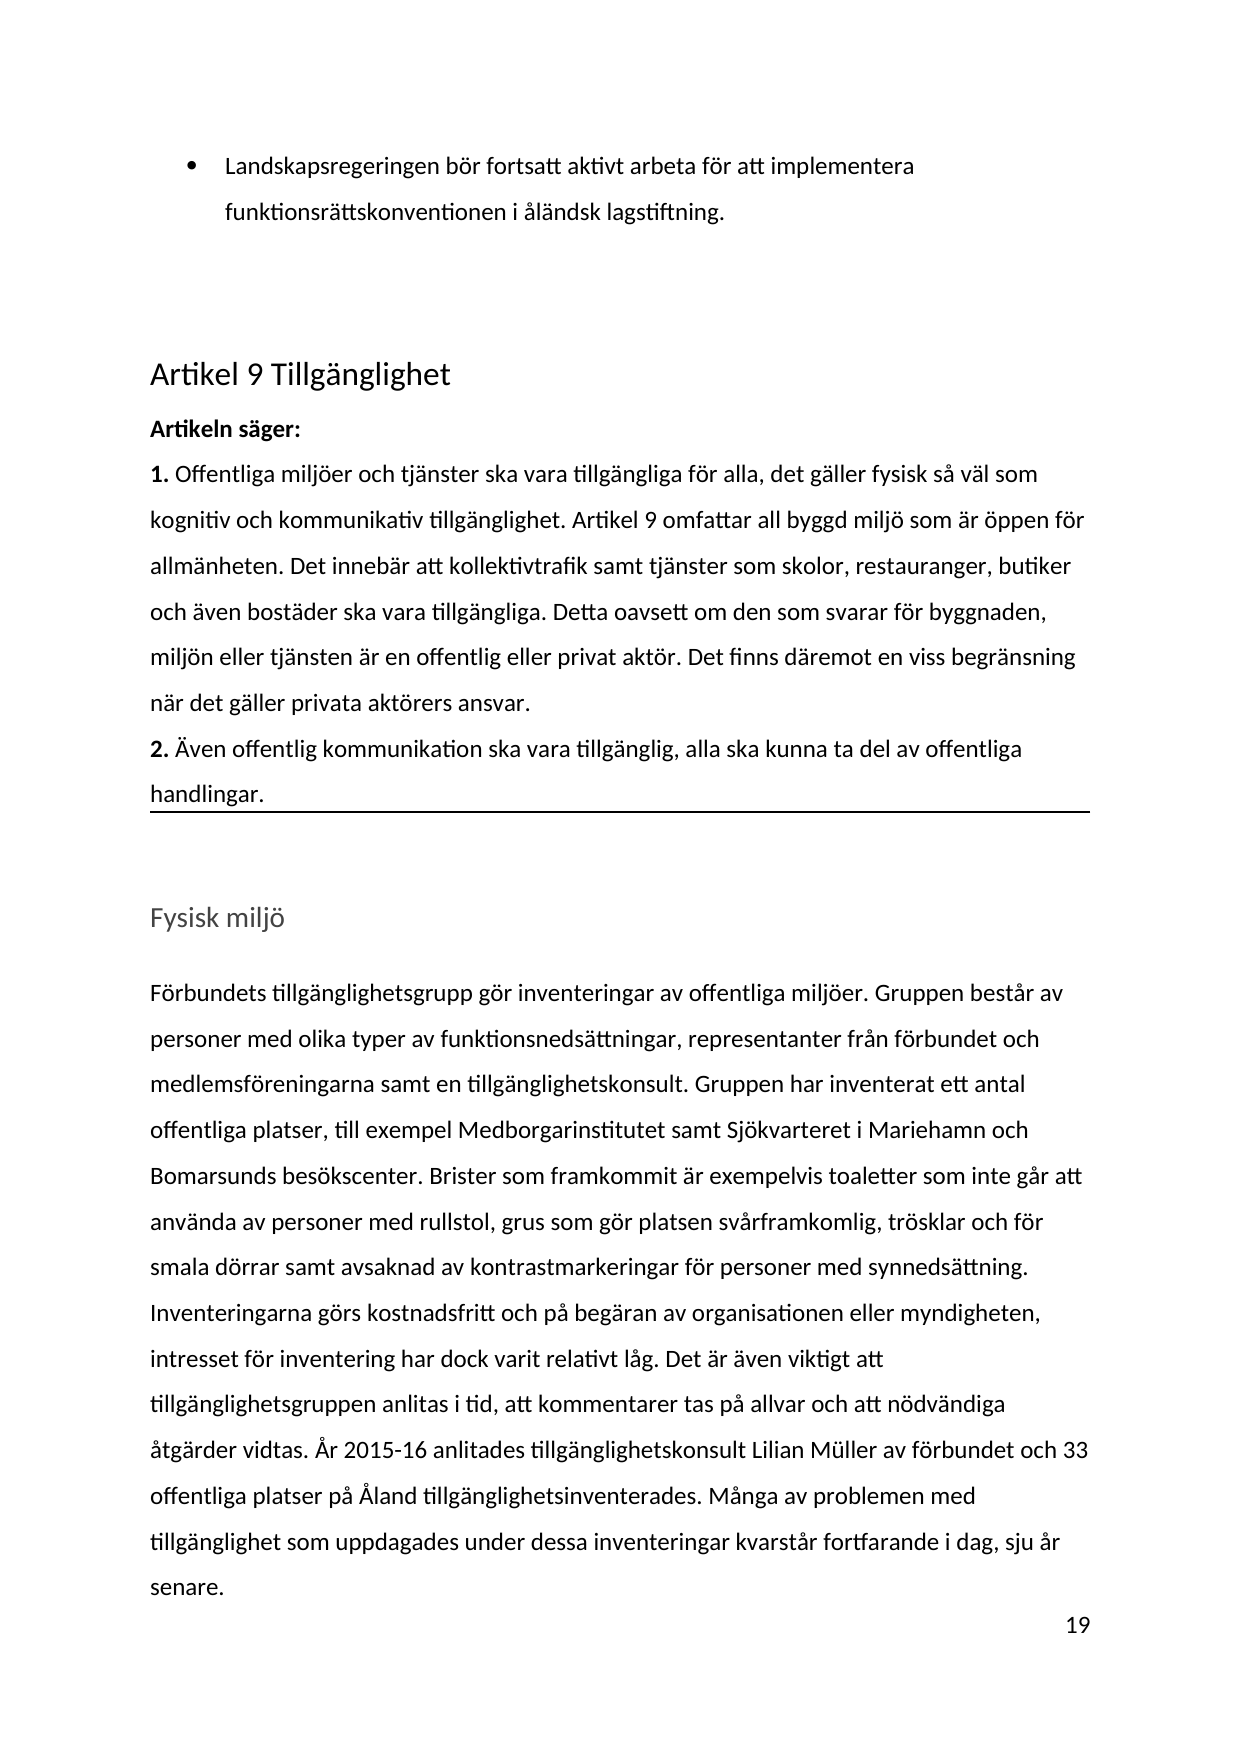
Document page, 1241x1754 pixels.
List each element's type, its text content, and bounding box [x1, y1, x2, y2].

list Landskapsregeringen bör fortsatt aktivt arbeta för att implementera funktionsrättskonventionen i åländsk lagstiftning. [187, 150, 1090, 226]
text 2. Även offentlig kommunikation ska vara tillgänglig, alla ska kunna ta del av offentliga handlingar. [150, 733, 1090, 811]
subtitle Fysisk miljö [150, 899, 1090, 934]
text Artikeln säger: [150, 413, 1090, 443]
text Förbundets tillgänglighetsgrupp gör inventeringar av offentliga miljöer. Gruppen består av personer med olika typer av funktionsnedsättningar, representanter från förbundet och medlemsföreningarna samt en tillgänglighetskonsult. Gruppen har inventerat ett antal offentliga platser, till exempel Medborgarinstitutet samt Sjökvarteret i Mariehamn och Bomarsunds besökscenter. Brister som framkommit är exempelvis toaletter som inte går att använda av personer med rullstol, grus som gör platsen svårframkomlig, trösklar och för smala dörrar samt avsaknad av kontrastmarkeringar för personer med synnedsättning. Inventeringarna görs kostnadsfritt och på begäran av organisationen eller myndigheten, intresset för inventering har dock varit relativt låg. Det är även viktigt att tillgänglighetsgruppen anlitas i tid, att kommentarer tas på allvar och att nödvändiga åtgärder vidtas. År 2015-16 anlitades tillgänglighetskonsult Lilian Müller av förbundet och 33 offentliga platser på Åland tillgänglighetsinventerades. Många av problemen med tillgänglighet som uppdagades under dessa inventeringar kvarstår fortfarande i dag, sju år senare. [150, 977, 1090, 1602]
subtitle Artikel 9 Tillgänglighet [150, 353, 1090, 394]
text 1. Offentliga miljöer och tjänster ska vara tillgängliga för alla, det gäller fysisk så väl som kognitiv och kommunikativ tillgänglighet. Artikel 9 omfattar all byggd miljö som är öppen för allmänheten. Det innebär att kollektivtrafik samt tjänster som skolor, restauranger, butiker och även bostäder ska vara tillgängliga. Detta oavsett om den som svarar för byggnaden, miljön eller tjänsten är en offentlig eller privat aktör. Det finns däremot en viss begränsning när det gäller privata aktörers ansvar. [150, 458, 1090, 718]
